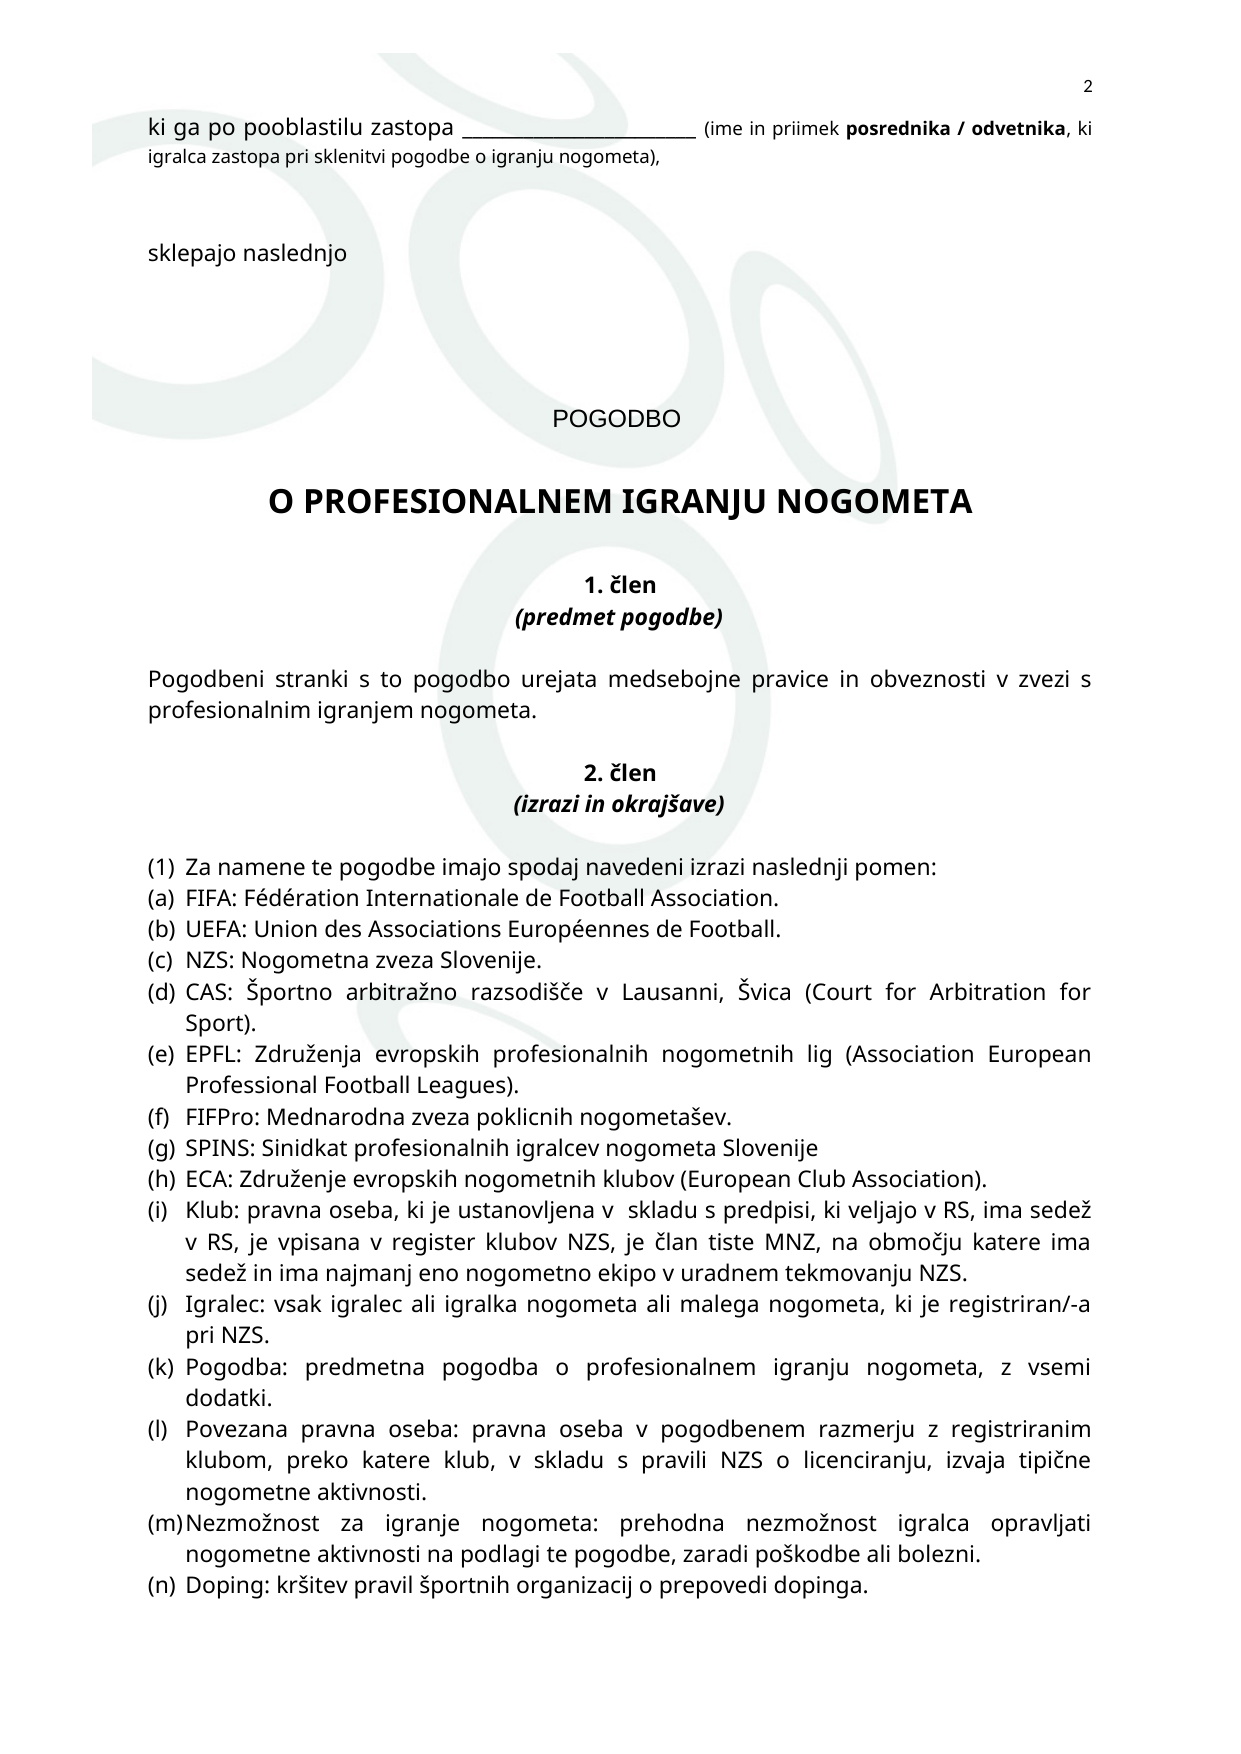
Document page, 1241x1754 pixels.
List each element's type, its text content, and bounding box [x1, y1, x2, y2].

text sklepajo naslednjo [148, 237, 1092, 268]
picture [92, 53, 1241, 1052]
text _______________________ [148, 109, 1092, 168]
